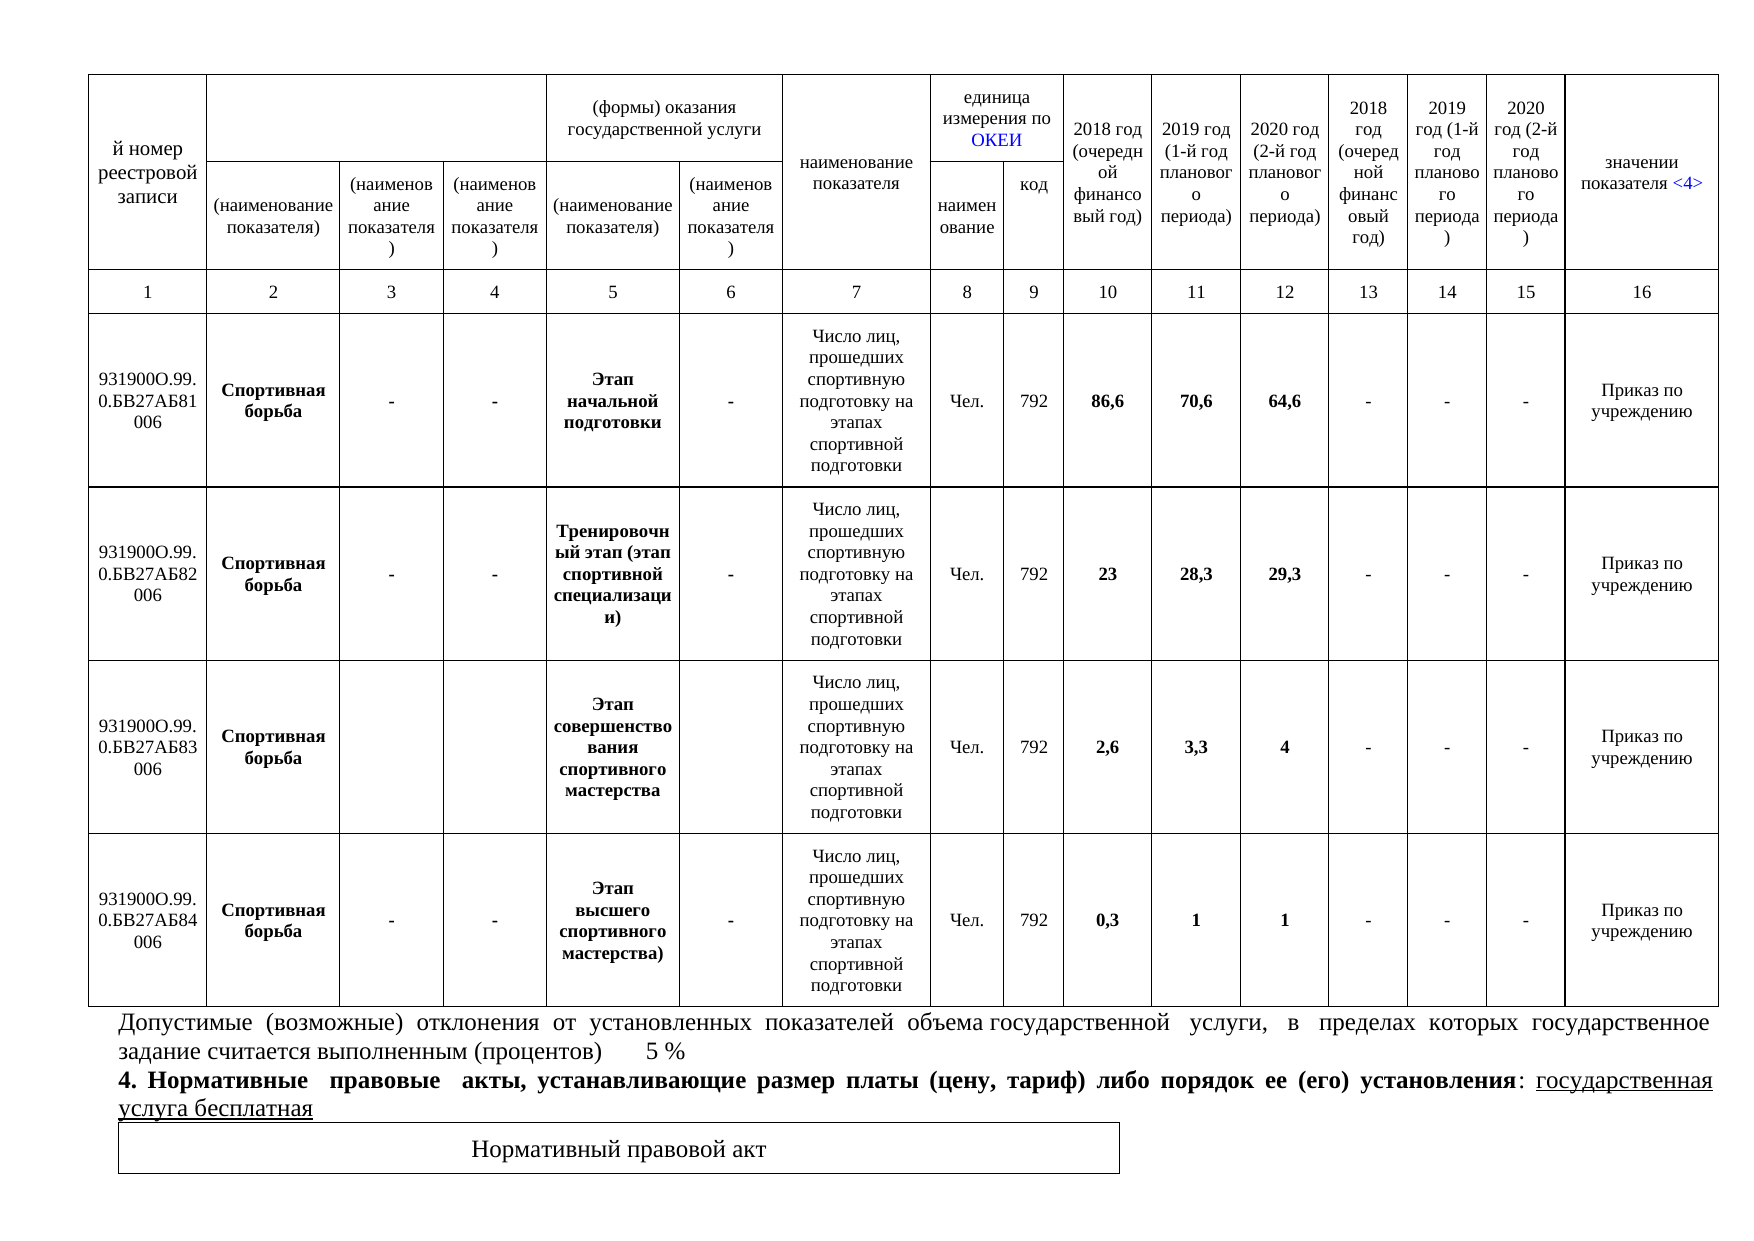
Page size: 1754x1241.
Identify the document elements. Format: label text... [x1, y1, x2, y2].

table_cell - [1487, 314, 1564, 486]
table_cell [340, 661, 443, 833]
table_cell 4 [1241, 661, 1328, 833]
table_cell 5 [547, 270, 679, 313]
table_cell 2019 год (1-й год планового периода) [1408, 75, 1486, 269]
table_cell 4 [444, 270, 546, 313]
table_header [1566, 75, 1718, 269]
table_cell 2020 год (2-й год планового периода) [1487, 75, 1564, 269]
table_cell 11 [1152, 270, 1240, 313]
table_cell - [680, 488, 782, 660]
table_cell Число лиц, прошедших спортивную подготовку на этапах спортивной подготовки [783, 661, 930, 833]
table_cell [444, 661, 546, 833]
table_cell (наименование показателя) [547, 162, 679, 269]
table_cell Этап совершенствования спортивного мастерства [547, 661, 679, 833]
table_cell - [1408, 834, 1486, 1006]
table_cell 29,3 [1241, 488, 1328, 660]
table_cell Спортивная борьба [207, 834, 339, 1006]
table_cell 12 [1241, 270, 1328, 313]
table_cell единица измерения по ОКЕИ [931, 75, 1063, 161]
table_cell 23 [1064, 488, 1151, 660]
table_cell - [680, 314, 782, 486]
table_cell код [1004, 162, 1063, 269]
table_cell 792 [1004, 661, 1063, 833]
table_cell 1 [1241, 834, 1328, 1006]
table_cell 2,6 [1064, 661, 1151, 833]
table_cell - [340, 834, 443, 1006]
text 4. Нормативные правовые акты, устанавливающие размер платы (цену, тариф) либо порядок ее (его) установления: государственная услуга бесплатная [118, 1065, 1713, 1122]
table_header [89, 75, 206, 269]
table_cell 3,3 [1152, 661, 1240, 833]
table_cell Чел. [931, 488, 1003, 660]
table_cell - [1329, 661, 1407, 833]
table_cell Чел. [931, 314, 1003, 486]
table_cell - [680, 834, 782, 1006]
table_cell Приказ по учреждению [1566, 314, 1718, 486]
table_cell 2 [207, 270, 339, 313]
table_cell 1 [89, 270, 206, 313]
table_cell 16 [1566, 270, 1718, 313]
table_cell 931900О.99.0.БВ27АБ84006 [89, 834, 206, 1006]
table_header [547, 75, 782, 161]
table_cell 2018 год (очередной финансовый год) [1329, 75, 1407, 269]
table_cell 14 [1408, 270, 1486, 313]
table_cell Приказ по учреждению [1566, 661, 1718, 833]
table_cell Чел. [931, 661, 1003, 833]
table_cell Приказ по учреждению [1566, 834, 1718, 1006]
table_cell - [444, 834, 546, 1006]
table_cell Этап начальной подготовки [547, 314, 679, 486]
table_cell - [1408, 314, 1486, 486]
table_cell 6 [680, 270, 782, 313]
table_cell 2019 год (1-й год планового периода) [1152, 75, 1240, 269]
table_cell 15 [1487, 270, 1564, 313]
table_cell 931900О.99.0.БВ27АБ83006 [89, 661, 206, 833]
table_cell - [444, 488, 546, 660]
table_cell Спортивная борьба [207, 488, 339, 660]
table_cell Число лиц, прошедших спортивную подготовку на этапах спортивной подготовки [783, 834, 930, 1006]
table_cell - [1487, 661, 1564, 833]
table_cell 8 [931, 270, 1003, 313]
table_cell 792 [1004, 314, 1063, 486]
table_cell 13 [1329, 270, 1407, 313]
table_cell Чел. [931, 834, 1003, 1006]
table_cell Приказ по учреждению [1566, 488, 1718, 660]
table_cell - [444, 314, 546, 486]
table_cell 1 [1152, 834, 1240, 1006]
table_cell - [1329, 314, 1407, 486]
table_cell 931900О.99.0.БВ27АБ81006 [89, 314, 206, 486]
text Допустимые (возможные) отклонения от установленных показателей объема государственной услуги, в пределах которых государственное задание считается выполненным (процентов) 5 % [118, 1007, 1713, 1065]
table_cell Тренировочный этап (этап спортивной специализации) [547, 488, 679, 660]
table_cell (наименование показателя) [444, 162, 546, 269]
table_cell - [1408, 661, 1486, 833]
table_cell 7 [783, 270, 930, 313]
table_cell 2020 год (2-й год планового периода) [1241, 75, 1328, 269]
table_cell - [340, 488, 443, 660]
table_cell (наименование показателя) [680, 162, 782, 269]
table_cell (наименование показателя) [340, 162, 443, 269]
table_cell Этап высшего спортивного мастерства) [547, 834, 679, 1006]
table_cell - [340, 314, 443, 486]
table_header Нормативный правовой акт [119, 1123, 1119, 1173]
table_cell [680, 661, 782, 833]
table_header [207, 75, 546, 161]
table_cell 792 [1004, 488, 1063, 660]
table_cell 0,3 [1064, 834, 1151, 1006]
table_cell - [1487, 488, 1564, 660]
table_cell 2018 год (очередной финансовый год) [1064, 75, 1151, 269]
table_cell 792 [1004, 834, 1063, 1006]
table_cell 86,6 [1064, 314, 1151, 486]
table_cell 9 [1004, 270, 1063, 313]
table_cell 70,6 [1152, 314, 1240, 486]
table_cell Число лиц, прошедших спортивную подготовку на этапах спортивной подготовки [783, 488, 930, 660]
table_cell - [1329, 488, 1407, 660]
table_cell Число лиц, прошедших спортивную подготовку на этапах спортивной подготовки [783, 314, 930, 486]
table_cell - [1487, 834, 1564, 1006]
table_cell - [1408, 488, 1486, 660]
table_cell 64,6 [1241, 314, 1328, 486]
table_cell 931900О.99.0.БВ27АБ82006 [89, 488, 206, 660]
table_cell Спортивная борьба [207, 661, 339, 833]
table_cell наименование показателя [783, 75, 930, 269]
table_cell 10 [1064, 270, 1151, 313]
table_cell (наименование показателя) [207, 162, 339, 269]
table_cell наименование [931, 162, 1003, 269]
table_cell - [1329, 834, 1407, 1006]
table_cell 28,3 [1152, 488, 1240, 660]
table_cell Спортивная борьба [207, 314, 339, 486]
table_cell 3 [340, 270, 443, 313]
